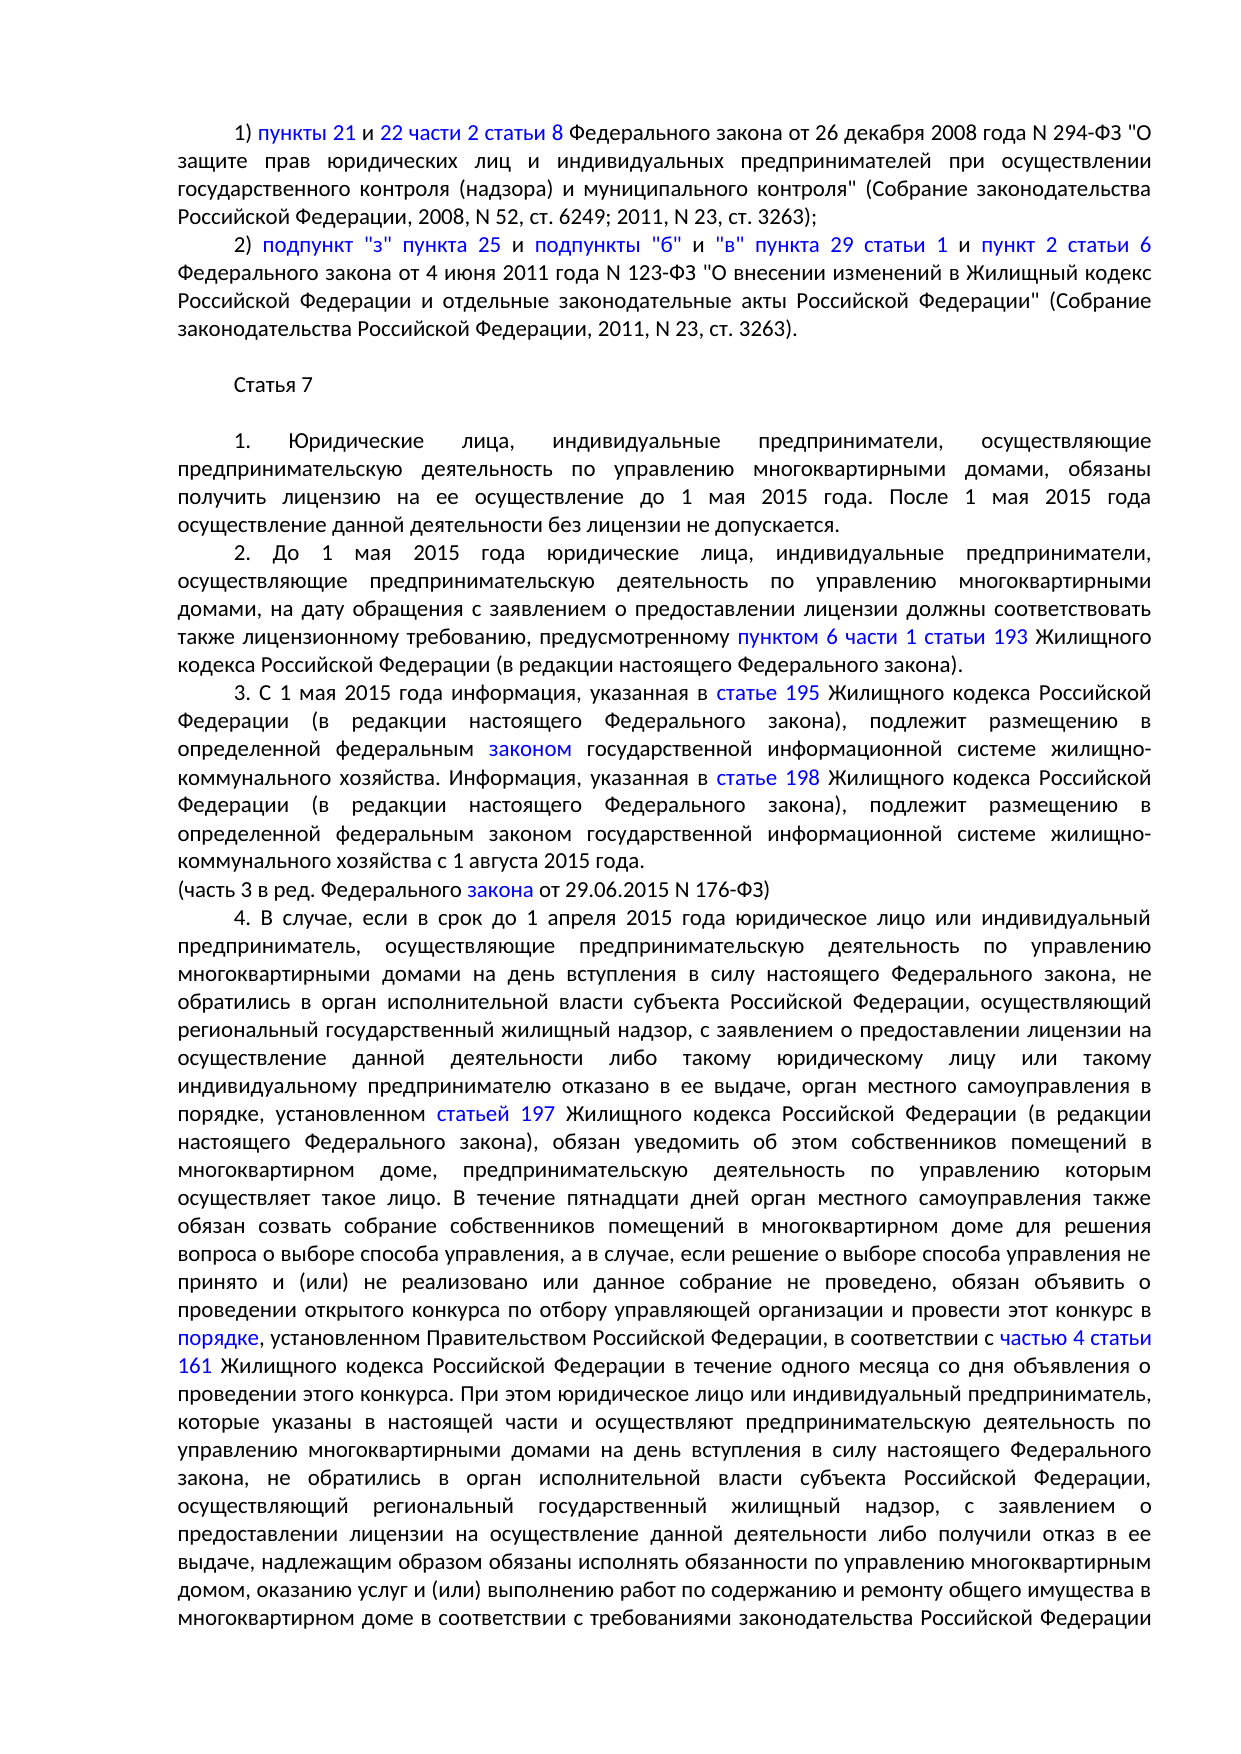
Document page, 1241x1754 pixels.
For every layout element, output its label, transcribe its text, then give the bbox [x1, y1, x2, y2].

text 1. Юридические лица, индивидуальные предприниматели, осуществляющие предпринимательскую деятельность по управлению многоквартирными домами, обязаны получить лицензию на ее осуществление до 1 мая 2015 года. После 1 мая 2015 года осуществление данной деятельности без лицензии не допускается. [177, 426, 1152, 538]
text 2. До 1 мая 2015 года юридические лица, индивидуальные предприниматели, осуществляющие предпринимательскую деятельность по управлению многоквартирными домами, на дату обращения с заявлением о предоставлении лицензии должны соответствовать также лицензионному требованию, предусмотренному пунктом 6 части 1 статьи 193 Жилищного кодекса Российской Федерации (в редакции настоящего Федерального закона). [177, 538, 1152, 678]
text 2) подпункт "з" пункта 25 и подпункты "б" и "в" пункта 29 статьи 1 и пункт 2 статьи 6 Федерального закона от 4 июня 2011 года N 123-ФЗ "О внесении изменений в Жилищный кодекс Российской Федерации и отдельные законодательные акты Российской Федерации" (Собрание законодательства Российской Федерации, 2011, N 23, ст. 3263). [177, 230, 1152, 342]
text 3. С 1 мая 2015 года информация, указанная в статье 195 Жилищного кодекса Российской Федерации (в редакции настоящего Федерального закона), подлежит размещению в определенной федеральным законом государственной информационной системе жилищно-коммунального хозяйства. Информация, указанная в статье 198 Жилищного кодекса Российской Федерации (в редакции настоящего Федерального закона), подлежит размещению в определенной федеральным законом государственной информационной системе жилищно-коммунального хозяйства с 1 августа 2015 года. [177, 678, 1152, 875]
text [177, 903, 1152, 1631]
text 1) пункты 21 и 22 части 2 статьи 8 Федерального закона от 26 декабря 2008 года N 294-ФЗ "О защите прав юридических лиц и индивидуальных предпринимателей при осуществлении государственного контроля (надзора) и муниципального контроля" (Собрание законодательства Российской Федерации, 2008, N 52, ст. 6249; 2011, N 23, ст. 3263); [177, 118, 1152, 230]
text Статья 7 [177, 370, 1152, 398]
text (часть 3 в ред. Федерального закона от 29.06.2015 N 176-ФЗ) [177, 875, 1152, 903]
